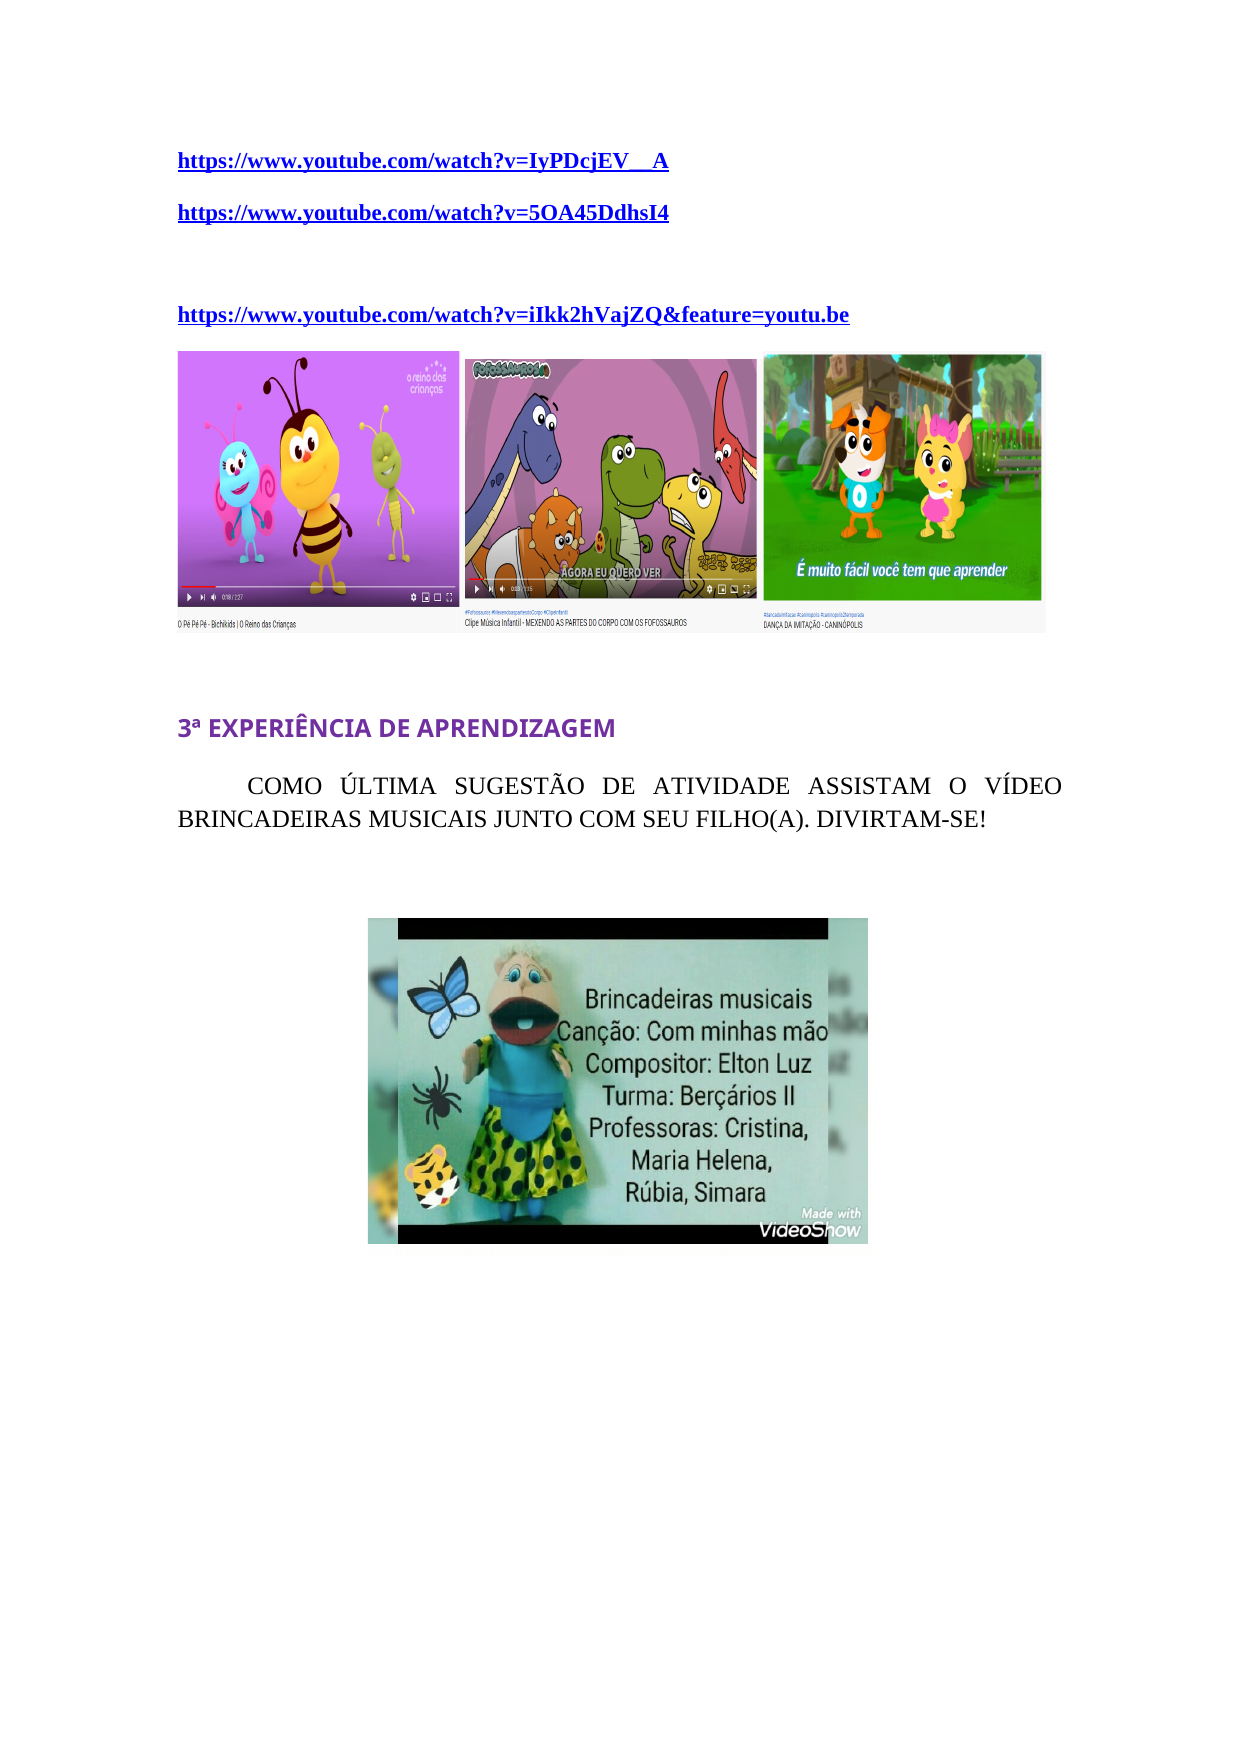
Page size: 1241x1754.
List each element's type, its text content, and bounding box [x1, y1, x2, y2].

picture [177, 351, 1046, 633]
text 3ª EXPERIÊNCIA DE APRENDIZAGEM [177, 711, 1063, 745]
picture [367, 918, 873, 1256]
text COMO ÚLTIMA SUGESTÃO DE ATIVIDADE ASSISTAM O VÍDEO BRINCADEIRAS MUSICAIS JUNTO COM SEU FILHO(A). DIVIRTAM-SE! [177, 771, 1063, 833]
text https://www.youtube.com/watch?v=IyPDcjEV__A [177, 148, 1063, 174]
text https://www.youtube.com/watch?v=iIkk2hVajZQ&feature=youtu.be [177, 301, 1063, 327]
text https://www.youtube.com/watch?v=5OA45DdhsI4 [177, 199, 1063, 225]
